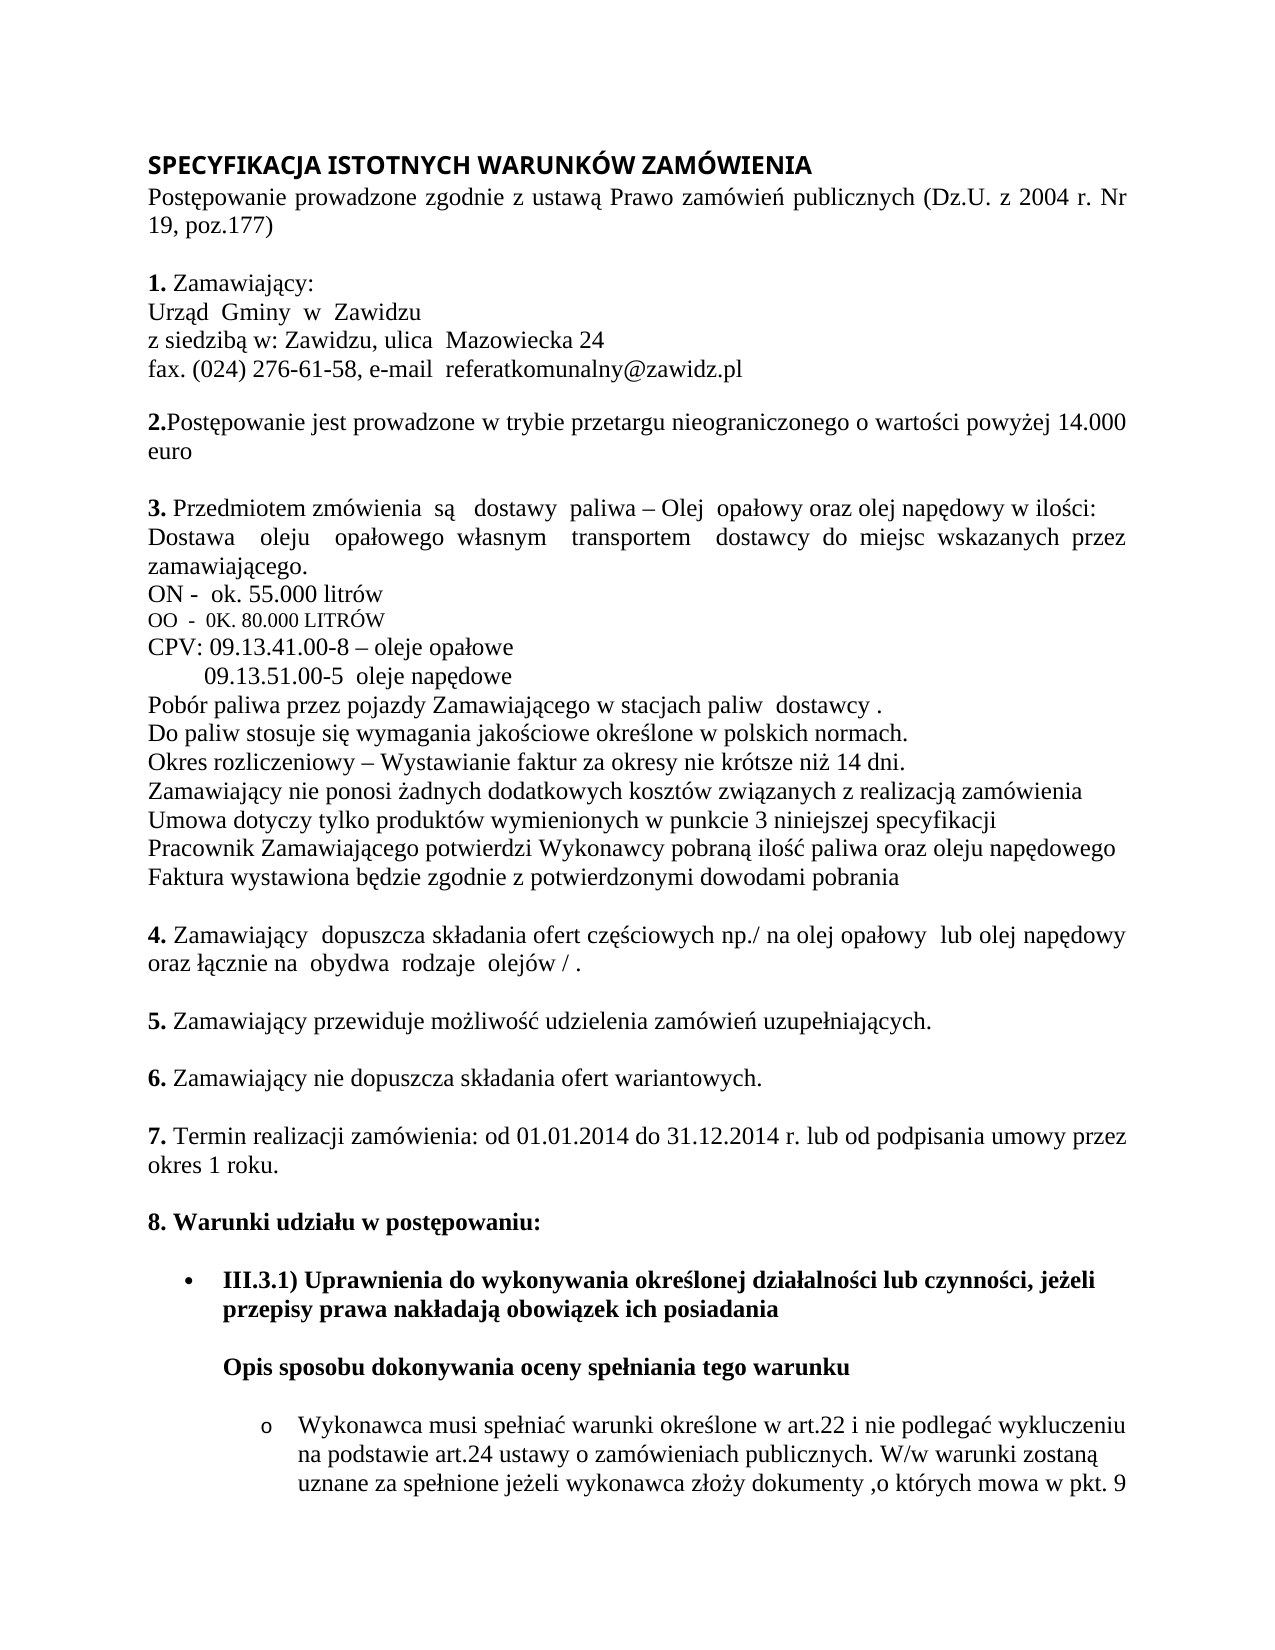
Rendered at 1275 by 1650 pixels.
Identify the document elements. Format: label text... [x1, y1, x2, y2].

text Faktura wystawiona będzie zgodnie z potwierdzonymi dowodami pobrania [148, 862, 1127, 891]
text Do paliw stosuje się wymagania jakościowe określone w polskich normach. [148, 718, 1127, 747]
text 3. Przedmiotem zmówienia są dostawy paliwa – Olej opałowy oraz olej napędowy w ilości: [148, 493, 1127, 522]
text 4. Zamawiający dopuszcza składania ofert częściowych np./ na olej opałowy lub olej napędowy oraz łącznie na obydwa rodzaje olejów / . [148, 920, 1127, 977]
text 5. Zamawiający przewiduje możliwość udzielenia zamówień uzupełniających. [148, 1006, 1127, 1035]
text Pobór paliwa przez pojazdy Zamawiającego w stacjach paliw dostawcy . [148, 690, 1127, 718]
text Urząd Gminy w Zawidzu [148, 297, 1127, 325]
text fax. (024) 276-61-58, e-mail referatkomunalny@zawidz.pl [148, 354, 1127, 383]
text CPV: 09.13.41.00-8 – oleje opałowe [148, 632, 1127, 661]
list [260, 1410, 1127, 1497]
text OO - 0K. 80.000 LITRÓW [148, 608, 1127, 632]
text Umowa dotyczy tylko produktów wymienionych w punkcie 3 niniejszej specyfikacji [148, 805, 1127, 833]
text Opis sposobu dokonywania oceny spełniania tego warunku [223, 1352, 1127, 1381]
subtitle ON - ok. 55.000 litrów [148, 579, 1127, 608]
text Dostawa oleju opałowego własnym transportem dostawcy do miejsc wskazanych przez zamawiającego. [148, 522, 1127, 579]
list III.3.1) Uprawnienia do wykonywania określonej działalności lub czynności, jeżeli przepisy prawa nakładają obowiązek ich posiadania [185, 1265, 1127, 1323]
text 7. Termin realizacji zamówienia: od 01.01.2014 do 31.12.2014 r. lub od podpisania umowy przez okres 1 roku. [148, 1121, 1127, 1178]
text 1. Zamawiający: [148, 268, 1127, 297]
text 8. Warunki udziału w postępowaniu: [148, 1207, 1127, 1236]
text z siedzibą w: Zawidzu, ulica Mazowiecka 24 [148, 325, 1127, 354]
text 09.13.51.00-5 oleje napędowe [148, 661, 1127, 690]
text Pracownik Zamawiającego potwierdzi Wykonawcy pobraną ilość paliwa oraz oleju napędowego [148, 833, 1127, 862]
text Postępowanie prowadzone zgodnie z ustawą Prawo zamówień publicznych (Dz.U. z 2004 r. Nr 19, poz.177) [148, 182, 1127, 239]
text 2.Postępowanie jest prowadzone w trybie przetargu nieograniczonego o wartości powyżej 14.000 euro [148, 407, 1127, 464]
text Okres rozliczeniowy – Wystawianie faktur za okresy nie krótsze niż 14 dni. [148, 747, 1127, 776]
subtitle SPECYFIKACJA ISTOTNYCH WARUNKÓW ZAMÓWIENIA [148, 148, 1127, 182]
subtitle Zamawiający nie ponosi żadnych dodatkowych kosztów związanych z realizacją zamówienia [148, 776, 1127, 805]
text 6. Zamawiający nie dopuszcza składania ofert wariantowych. [148, 1063, 1127, 1092]
